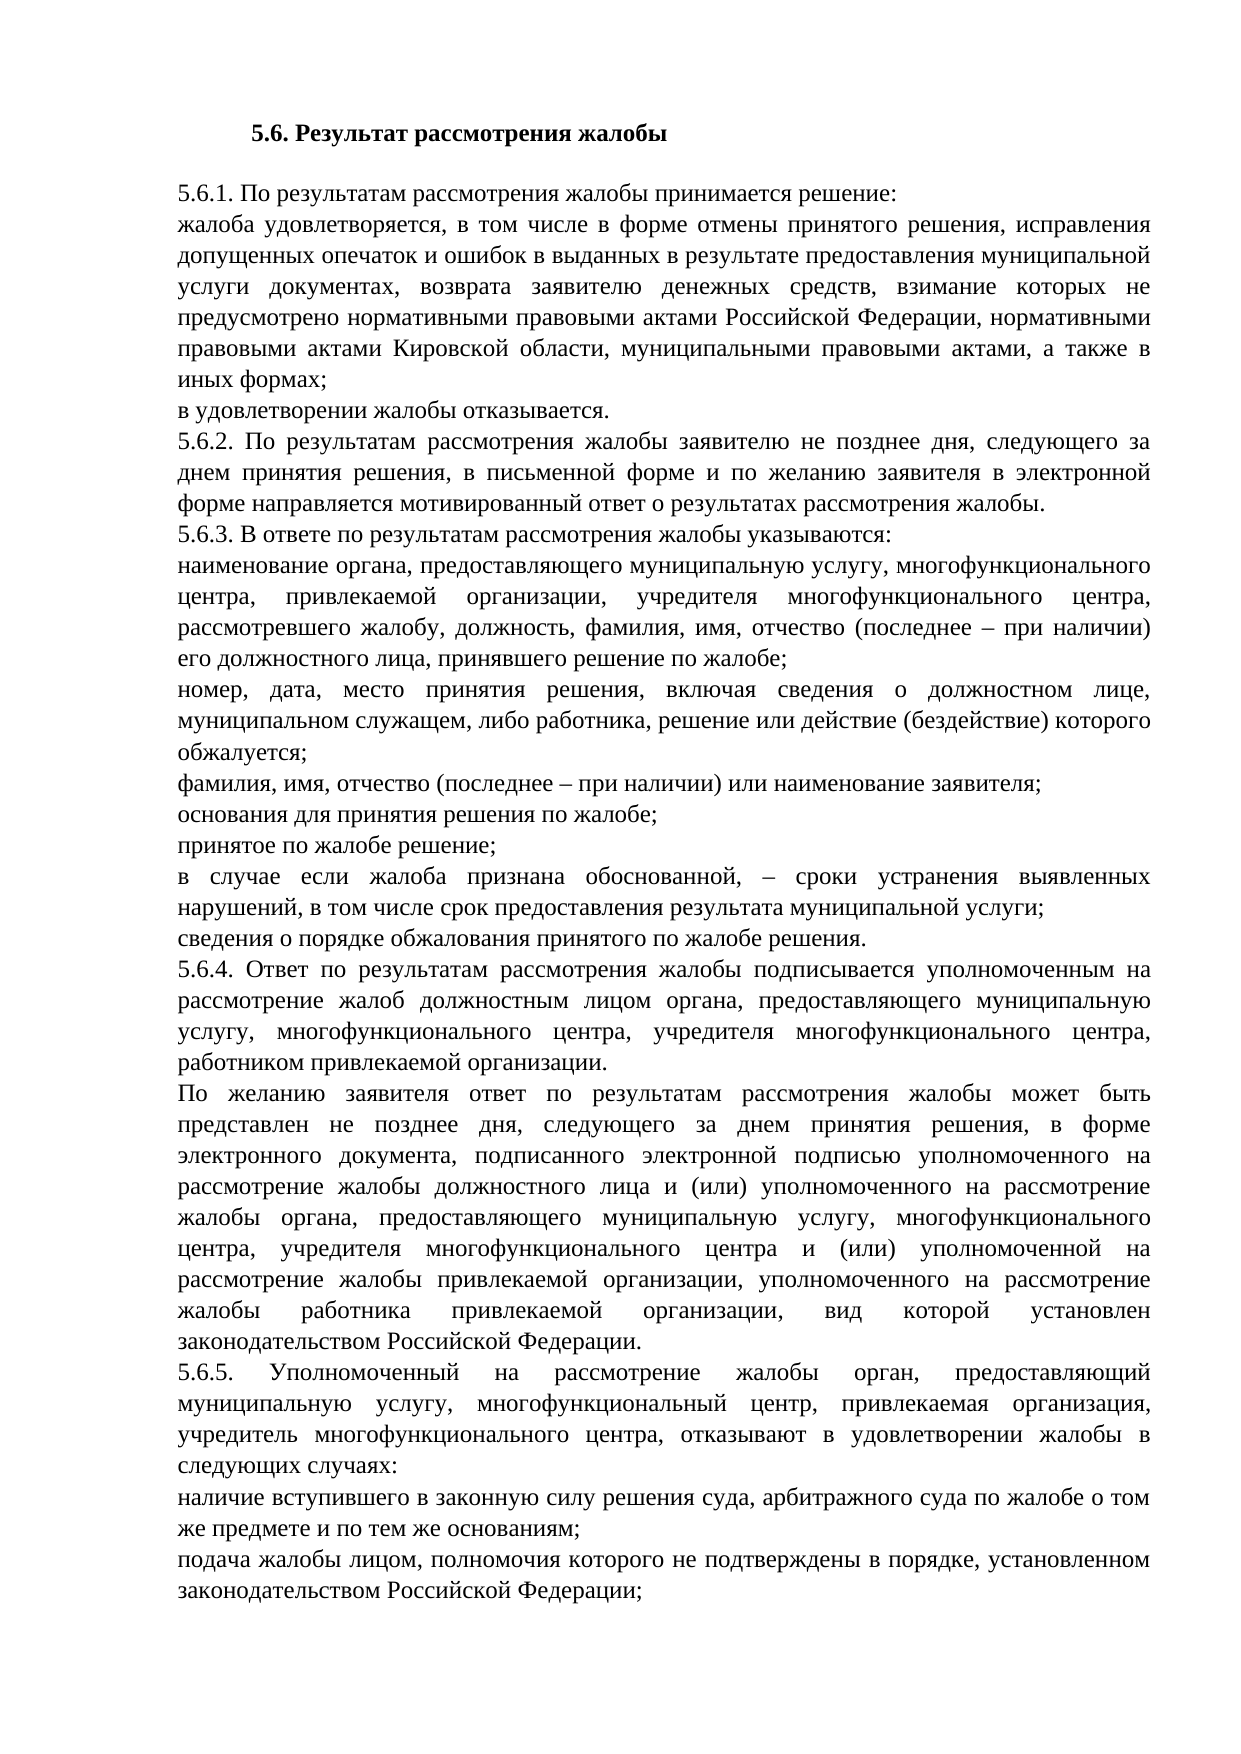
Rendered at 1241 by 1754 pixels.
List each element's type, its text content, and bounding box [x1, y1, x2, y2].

text номер, дата, место принятия решения, включая сведения о должностном лице, муниципальном служащем, либо работника, решение или действие (бездействие) которого обжалуется; [177, 674, 1152, 765]
text основания для принятия решения по жалобе; [177, 799, 1152, 827]
text 5.6.2. По результатам рассмотрения жалобы заявителю не позднее дня, следующего за днем принятия решения, в письменной форме и по желанию заявителя в электронной форме направляется мотивированный ответ о результатах рассмотрения жалобы. [177, 426, 1152, 517]
subtitle 5.6. Результат рассмотрения жалобы [177, 118, 1152, 147]
text подача жалобы лицом, полномочия которого не подтверждены в порядке, установленном законодательством Российской Федерации; [177, 1544, 1152, 1603]
text фамилия, имя, отчество (последнее – при наличии) или наименование заявителя; [177, 768, 1152, 796]
text 5.6.4. Ответ по результатам рассмотрения жалобы подписывается уполномоченным на рассмотрение жалоб должностным лицом органа, предоставляющего муниципальную услугу, многофункционального центра, учредителя многофункционального центра, работником привлекаемой организации. [177, 954, 1152, 1076]
text сведения о порядке обжалования принятого по жалобе решения. [177, 923, 1152, 952]
text жалоба удовлетворяется, в том числе в форме отмены принятого решения, исправления допущенных опечаток и ошибок в выданных в результате предоставления муниципальной услуги документах, возврата заявителю денежных средств, взимание которых не предусмотрено нормативными правовыми актами Российской Федерации, нормативными правовыми актами Кировской области, муниципальными правовыми актами, а также в иных формах; [177, 209, 1152, 393]
text в случае если жалоба признана обоснованной, – сроки устранения выявленных нарушений, в том числе срок предоставления результата муниципальной услуги; [177, 861, 1152, 921]
text принятое по жалобе решение; [177, 830, 1152, 858]
text 5.6.1. По результатам рассмотрения жалобы принимается решение: [177, 178, 1152, 207]
text в удовлетворении жалобы отказывается. [177, 395, 1152, 424]
text 5.6.3. В ответе по результатам рассмотрения жалобы указываются: [177, 519, 1152, 548]
text наименование органа, предоставляющего муниципальную услугу, многофункционального центра, привлекаемой организации, учредителя многофункционального центра, рассмотревшего жалобу, должность, фамилия, имя, отчество (последнее – при наличии) его должностного лица, принявшего решение по жалобе; [177, 550, 1152, 672]
text наличие вступившего в законную силу решения суда, арбитражного суда по жалобе о том же предмете и по тем же основаниям; [177, 1482, 1152, 1541]
text По желанию заявителя ответ по результатам рассмотрения жалобы может быть представлен не позднее дня, следующего за днем принятия решения, в форме электронного документа, подписанного электронной подписью уполномоченного на рассмотрение жалобы должностного лица и (или) уполномоченного на рассмотрение жалобы органа, предоставляющего муниципальную услугу, многофункционального центра, учредителя многофункционального центра и (или) уполномоченной на рассмотрение жалобы привлекаемой организации, уполномоченного на рассмотрение жалобы работника привлекаемой организации, вид которой установлен законодательством Российской Федерации. [177, 1078, 1152, 1355]
text 5.6.5. Уполномоченный на рассмотрение жалобы орган, предоставляющий муниципальную услугу, многофункциональный центр, привлекаемая организация, учредитель многофункционального центра, отказывают в удовлетворении жалобы в следующих случаях: [177, 1357, 1152, 1479]
